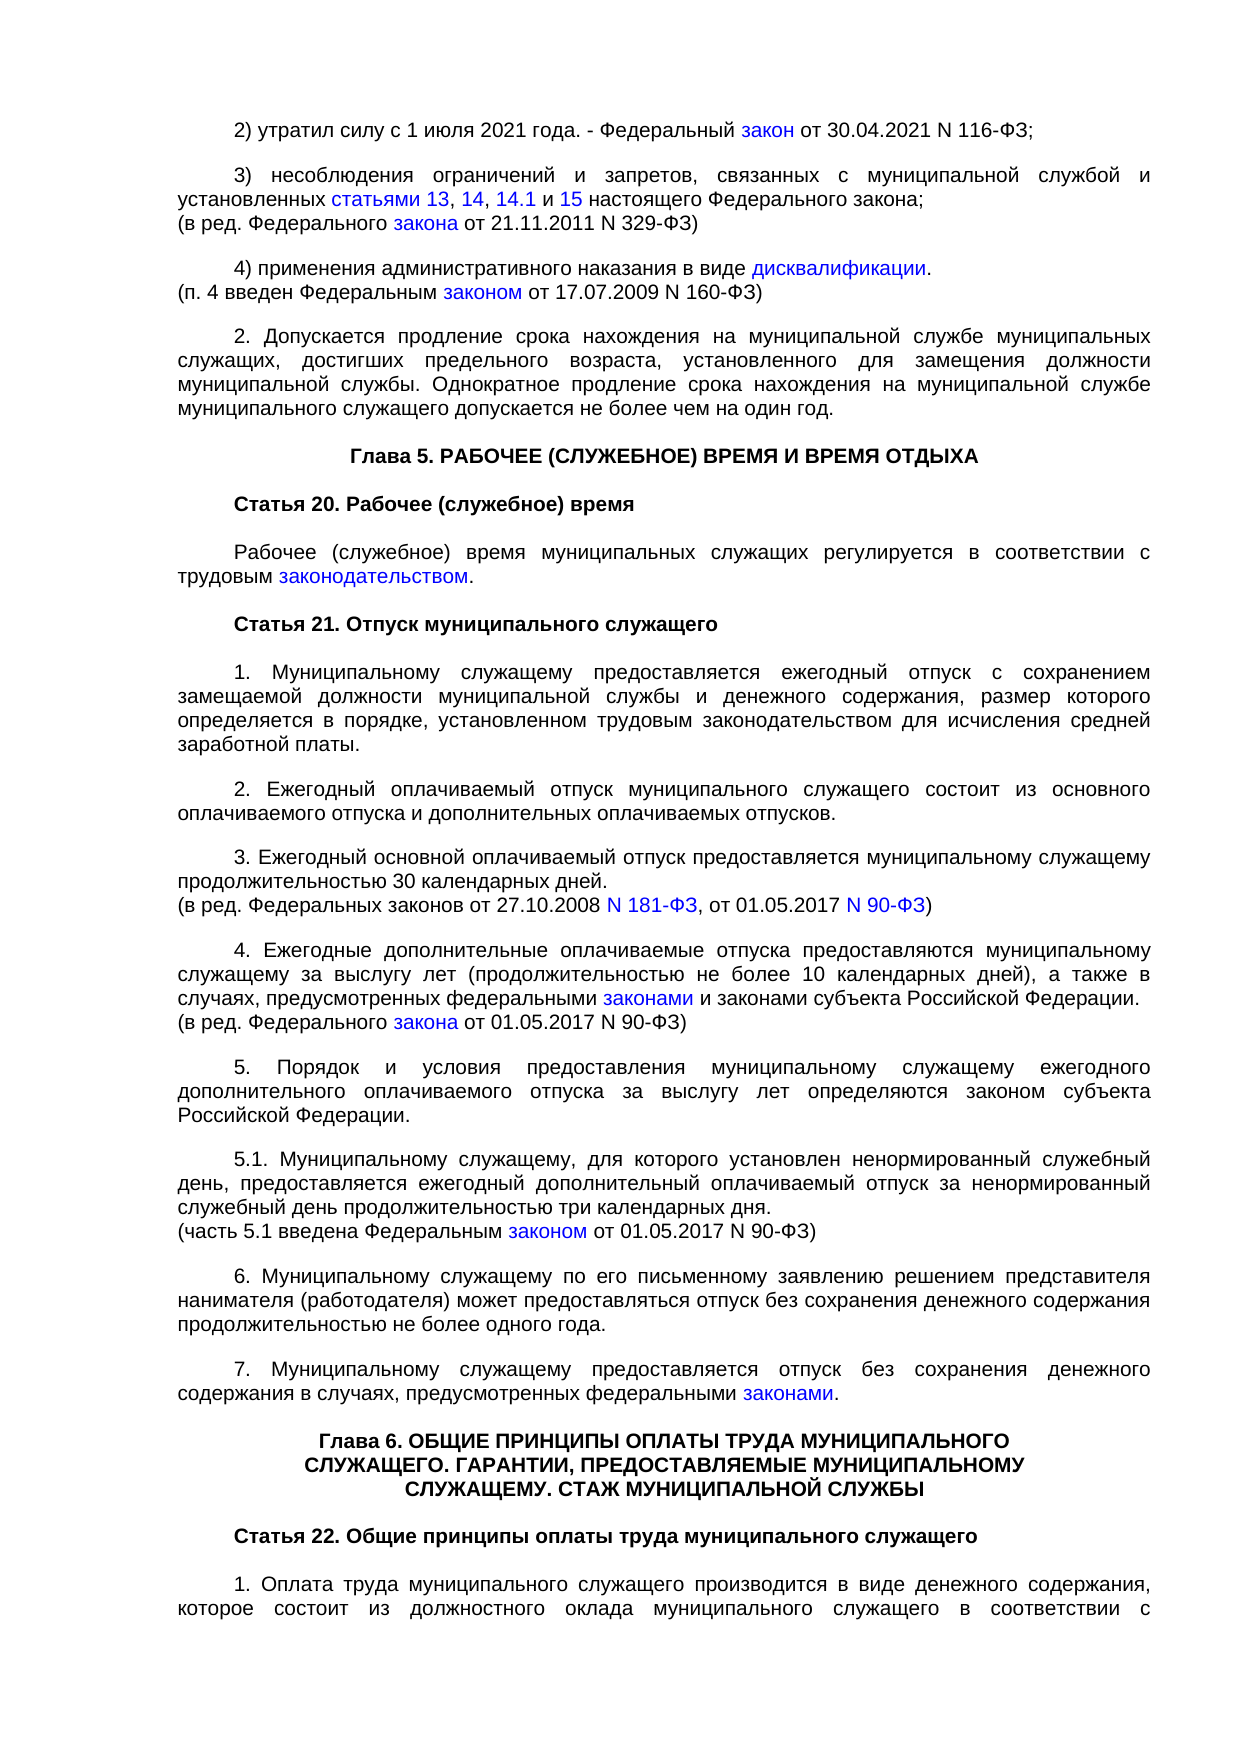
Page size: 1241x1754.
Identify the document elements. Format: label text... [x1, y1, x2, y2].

text 3) несоблюдения ограничений и запретов, связанных с муниципальной службой и установленных статьями 13, 14, 14.1 и 15 настоящего Федерального закона; [177, 163, 1152, 211]
title Статья 20. Рабочее (служебное) время [177, 492, 1152, 516]
text Рабочее (служебное) время муниципальных служащих регулируется в соответствии с трудовым законодательством. [177, 540, 1152, 588]
text 4) применения административного наказания в виде дисквалификации. [177, 256, 1152, 279]
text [177, 1572, 1152, 1620]
text (часть 5.1 введена Федеральным законом от 01.05.2017 N 90-ФЗ) [177, 1219, 1152, 1243]
text 4. Ежегодные дополнительные оплачиваемые отпуска предоставляются муниципальному служащему за выслугу лет (продолжительностью не более 10 календарных дней), а также в случаях, предусмотренных федеральными законами и законами субъекта Российской Федерации. [177, 938, 1152, 1010]
title СЛУЖАЩЕМУ. СТАЖ МУНИЦИПАЛЬНОЙ СЛУЖБЫ [177, 1476, 1152, 1500]
title Статья 21. Отпуск муниципального служащего [177, 612, 1152, 636]
text 5.1. Муниципальному служащему, для которого установлен ненормированный служебный день, предоставляется ежегодный дополнительный оплачиваемый отпуск за ненормированный служебный день продолжительностью три календарных дня. [177, 1147, 1152, 1219]
text 3. Ежегодный основной оплачиваемый отпуск предоставляется муниципальному служащему продолжительностью 30 календарных дней. [177, 845, 1152, 893]
text (в ред. Федерального закона от 01.05.2017 N 90-ФЗ) [177, 1010, 1152, 1034]
text (п. 4 введен Федеральным законом от 17.07.2009 N 160-ФЗ) [177, 279, 1152, 303]
title СЛУЖАЩЕГО. ГАРАНТИИ, ПРЕДОСТАВЛЯЕМЫЕ МУНИЦИПАЛЬНОМУ [177, 1452, 1152, 1476]
text (в ред. Федерального закона от 21.11.2011 N 329-ФЗ) [177, 211, 1152, 235]
text 5. Порядок и условия предоставления муниципальному служащему ежегодного дополнительного оплачиваемого отпуска за выслугу лет определяются законом субъекта Российской Федерации. [177, 1054, 1152, 1126]
text 6. Муниципальному служащему по его письменному заявлению решением представителя нанимателя (работодателя) может предоставляться отпуск без сохранения денежного содержания продолжительностью не более одного года. [177, 1264, 1152, 1336]
text 2. Ежегодный оплачиваемый отпуск муниципального служащего состоит из основного оплачиваемого отпуска и дополнительных оплачиваемых отпусков. [177, 776, 1152, 824]
title Глава 5. РАБОЧЕЕ (СЛУЖЕБНОЕ) ВРЕМЯ И ВРЕМЯ ОТДЫХА [177, 444, 1152, 468]
title Статья 22. Общие принципы оплаты труда муниципального служащего [177, 1524, 1152, 1548]
text 1. Муниципальному служащему предоставляется ежегодный отпуск с сохранением замещаемой должности муниципальной службы и денежного содержания, размер которого определяется в порядке, установленном трудовым законодательством для исчисления средней заработной платы. [177, 660, 1152, 756]
title Глава 6. ОБЩИЕ ПРИНЦИПЫ ОПЛАТЫ ТРУДА МУНИЦИПАЛЬНОГО [177, 1428, 1152, 1452]
text (в ред. Федеральных законов от 27.10.2008 N 181-ФЗ, от 01.05.2017 N 90-ФЗ) [177, 893, 1152, 917]
text 7. Муниципальному служащему предоставляется отпуск без сохранения денежного содержания в случаях, предусмотренных федеральными законами. [177, 1357, 1152, 1404]
text 2. Допускается продление срока нахождения на муниципальной службе муниципальных служащих, достигших предельного возраста, установленного для замещения должности муниципальной службы. Однократное продление срока нахождения на муниципальной службе муниципального служащего допускается не более чем на один год. [177, 324, 1152, 420]
text 2) утратил силу с 1 июля 2021 года. - Федеральный закон от 30.04.2021 N 116-ФЗ; [177, 118, 1152, 142]
